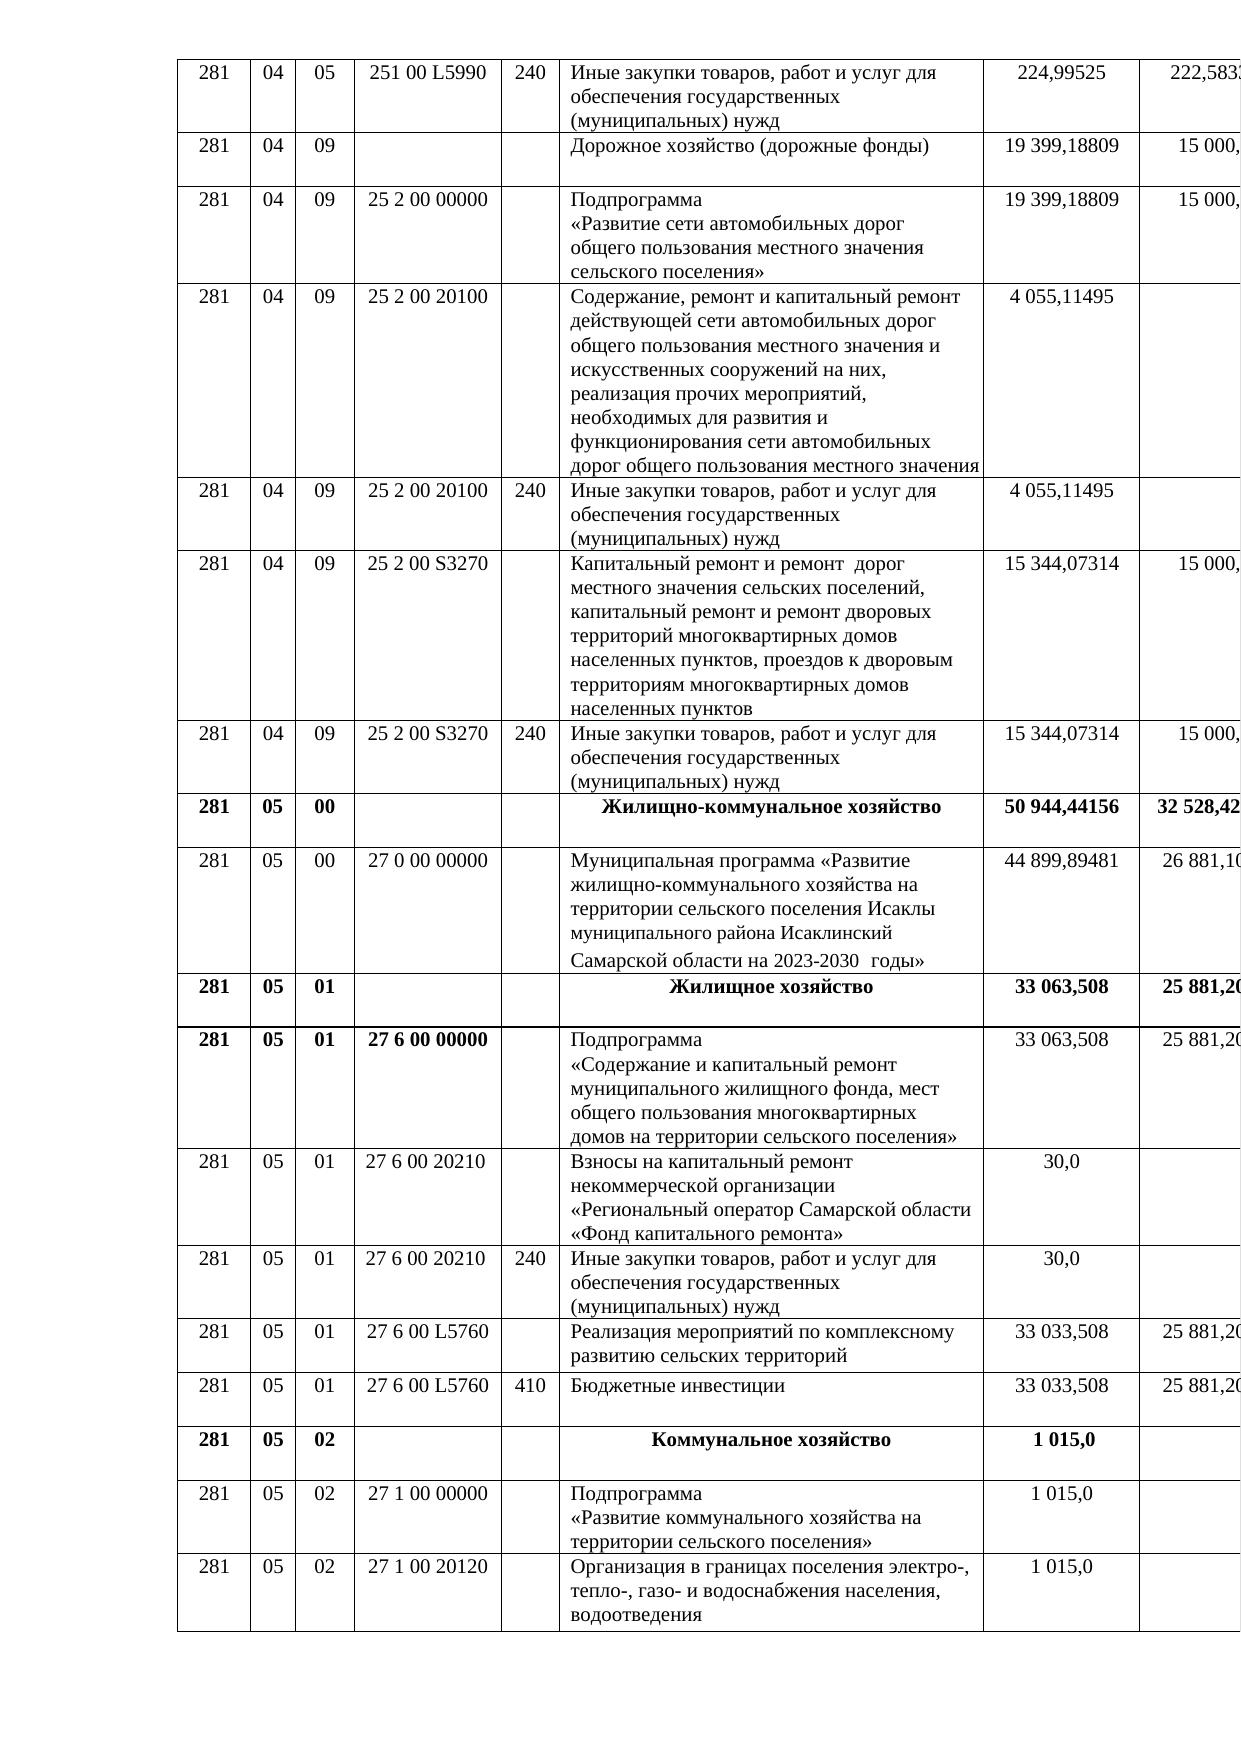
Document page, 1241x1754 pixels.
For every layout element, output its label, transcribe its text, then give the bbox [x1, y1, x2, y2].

table_cell 05 [251, 974, 295, 1026]
table_cell 09 [296, 133, 354, 186]
table_cell 281 [178, 1481, 250, 1553]
table_cell 19 399,18809 [984, 187, 1139, 283]
table_cell 05 [251, 1149, 295, 1245]
table_cell Иные закупки товаров, работ и услуг для обеспечения государственных (муниципальных) нужд [560, 721, 983, 793]
table_cell 04 [251, 60, 295, 132]
table_cell 281 [178, 1427, 250, 1479]
table_cell Муниципальная программа «Развитие жилищно-коммунального хозяйства на территории сельского поселения Исаклы муниципального района Исаклинский Самарской области на 2023-2030 годы» [560, 848, 983, 973]
table_cell 05 [251, 1427, 295, 1479]
table_cell 02 [296, 1427, 354, 1479]
table_cell Подпрограмма «Содержание и капитальный ремонт муниципального жилищного фонда, мест общего пользования многоквартирных домов на территории сельского поселения» [560, 1028, 983, 1148]
table_cell [502, 1554, 559, 1631]
table_cell 30,0 [984, 1246, 1139, 1318]
table_cell 15 000,0 [1140, 187, 1240, 283]
table_cell Капитальный ремонт и ремонт дорог местного значения сельских поселений, капитальный ремонт и ремонт дворовых территорий многоквартирных домов населенных пунктов, проездов к дворовым территориям многоквартирных домов населенных пунктов [560, 551, 983, 719]
table_cell 1 015,0 [984, 1427, 1139, 1479]
table_cell Дорожное хозяйство (дорожные фонды) [560, 133, 983, 186]
table_cell [1140, 1246, 1240, 1318]
table_cell 01 [296, 1028, 354, 1148]
table_cell [355, 1427, 501, 1479]
table_cell 281 [178, 284, 250, 477]
table_cell [502, 794, 559, 847]
table_cell Бюджетные инвестиции [560, 1373, 983, 1426]
table_cell 15 344,07314 [984, 551, 1139, 719]
table_cell 240 [502, 721, 559, 793]
table_cell 281 [178, 1373, 250, 1426]
table_cell 281 [178, 1149, 250, 1245]
table_cell 251 00 L5990 [355, 60, 501, 132]
table_cell [1140, 478, 1240, 550]
table_cell 281 [178, 1028, 250, 1148]
table_cell 00 [296, 848, 354, 973]
table_cell Жилищно-коммунальное хозяйство [560, 794, 983, 847]
table_cell 05 [251, 1554, 295, 1631]
table_cell 04 [251, 551, 295, 719]
table_cell Иные закупки товаров, работ и услуг для обеспечения государственных (муниципальных) нужд [560, 60, 983, 132]
table_cell 04 [251, 187, 295, 283]
table_cell 05 [251, 1373, 295, 1426]
table_cell 33 033,508 [984, 1319, 1139, 1372]
table_cell 240 [502, 478, 559, 550]
table_cell 281 [178, 60, 250, 132]
table_cell [502, 284, 559, 477]
table_cell 33 033,508 [984, 1373, 1139, 1426]
table_cell 281 [178, 551, 250, 719]
table_cell 09 [296, 478, 354, 550]
table_cell 33 063,508 [984, 1028, 1139, 1148]
table_cell [502, 187, 559, 283]
table_cell 09 [296, 284, 354, 477]
table_cell 01 [296, 974, 354, 1026]
table_cell Содержание, ремонт и капитальный ремонт действующей сети автомобильных дорог общего пользования местного значения и искусственных сооружений на них, реализация прочих мероприятий, необходимых для развития и функционирования сети автомобильных дорог общего пользования местного значения [560, 284, 983, 477]
table_cell 25 2 00 20100 [355, 284, 501, 477]
table_cell [355, 974, 501, 1026]
table_cell 25 2 00 20100 [355, 478, 501, 550]
table_cell 33 063,508 [984, 974, 1139, 1026]
table_cell 09 [296, 721, 354, 793]
table_cell 09 [296, 187, 354, 283]
table_cell 01 [296, 1319, 354, 1372]
table_cell [502, 848, 559, 973]
table_cell 15 000,0 [1140, 551, 1240, 719]
table_cell 281 [178, 1319, 250, 1372]
table_cell 27 6 00 L5760 [355, 1319, 501, 1372]
table_cell 00 [296, 794, 354, 847]
table_cell Организация в границах поселения электро-, тепло-, газо- и водоснабжения населения, водоотведения [560, 1554, 983, 1631]
table_cell 410 [502, 1373, 559, 1426]
table_cell 281 [178, 721, 250, 793]
table_cell 02 [296, 1481, 354, 1553]
table_cell 26 881,1064 [1140, 848, 1240, 973]
table_cell 27 1 00 20120 [355, 1554, 501, 1631]
table_cell 25 881,2064 [1140, 1373, 1240, 1426]
table_cell Взносы на капитальный ремонт некоммерческой организации «Региональный оператор Самарской области «Фонд капитального ремонта» [560, 1149, 983, 1245]
table_cell [355, 794, 501, 847]
table_cell 44 899,89481 [984, 848, 1139, 973]
table_cell 281 [178, 848, 250, 973]
table_cell 25 881,2064 [1140, 974, 1240, 1026]
table_cell 25 881,2064 [1140, 1028, 1240, 1148]
table_cell 240 [502, 60, 559, 132]
table_cell 01 [296, 1246, 354, 1318]
table_cell 30,0 [984, 1149, 1139, 1245]
table_cell 01 [296, 1149, 354, 1245]
table_cell Иные закупки товаров, работ и услуг для обеспечения государственных (муниципальных) нужд [560, 1246, 983, 1318]
table_cell 222,58334 [1140, 60, 1240, 132]
table_cell 25 2 00 00000 [355, 187, 501, 283]
table_cell 27 0 00 00000 [355, 848, 501, 973]
table_cell 05 [251, 1481, 295, 1553]
table_cell [502, 551, 559, 719]
table_cell 27 6 00 00000 [355, 1028, 501, 1148]
table_cell [502, 1028, 559, 1148]
table_cell 05 [251, 1246, 295, 1318]
table_cell Реализация мероприятий по комплексному развитию сельских территорий [560, 1319, 983, 1372]
table_cell 25 881,2064 [1140, 1319, 1240, 1372]
table_cell 281 [178, 187, 250, 283]
table_cell [502, 1319, 559, 1372]
table_cell 05 [251, 848, 295, 973]
table_cell 04 [251, 284, 295, 477]
table_cell 1 015,0 [984, 1481, 1139, 1553]
table_cell Иные закупки товаров, работ и услуг для обеспечения государственных (муниципальных) нужд [560, 478, 983, 550]
table_cell 281 [178, 478, 250, 550]
table_cell 02 [296, 1554, 354, 1631]
table_cell Жилищное хозяйство [560, 974, 983, 1026]
table_cell [502, 1481, 559, 1553]
table_cell 01 [296, 1373, 354, 1426]
table_cell 27 6 00 L5760 [355, 1373, 501, 1426]
table_cell 05 [296, 60, 354, 132]
table_cell 19 399,18809 [984, 133, 1139, 186]
table_cell 4 055,11495 [984, 284, 1139, 477]
table_cell 25 2 00 S3270 [355, 721, 501, 793]
table_cell [502, 1427, 559, 1479]
table_cell 240 [502, 1246, 559, 1318]
table_cell [502, 133, 559, 186]
table_cell 04 [251, 133, 295, 186]
table_cell Коммунальное хозяйство [560, 1427, 983, 1479]
table_cell 15 000,0 [1140, 133, 1240, 186]
table_cell 27 6 00 20210 [355, 1246, 501, 1318]
table_cell 04 [251, 721, 295, 793]
table_cell 05 [251, 1028, 295, 1148]
table_cell 27 1 00 00000 [355, 1481, 501, 1553]
table_cell [1140, 1149, 1240, 1245]
table_cell 281 [178, 974, 250, 1026]
table_cell [1140, 284, 1240, 477]
table_cell 32 528,42581 [1140, 794, 1240, 847]
table_cell 15 344,07314 [984, 721, 1139, 793]
table_cell 27 6 00 20210 [355, 1149, 501, 1245]
table_cell 281 [178, 133, 250, 186]
table_cell [1140, 1481, 1240, 1553]
table_cell 50 944,44156 [984, 794, 1139, 847]
table_cell [355, 133, 501, 186]
table_cell 05 [251, 794, 295, 847]
table_cell 281 [178, 1246, 250, 1318]
table_cell 25 2 00 S3270 [355, 551, 501, 719]
table_cell Подпрограмма «Развитие коммунального хозяйства на территории сельского поселения» [560, 1481, 983, 1553]
table_cell 4 055,11495 [984, 478, 1139, 550]
table_cell 281 [178, 1554, 250, 1631]
table_cell 281 [178, 794, 250, 847]
table_cell 224,99525 [984, 60, 1139, 132]
table_cell [1140, 1554, 1240, 1631]
table_cell 1 015,0 [984, 1554, 1139, 1631]
table_cell 15 000,0 [1140, 721, 1240, 793]
table_cell 04 [251, 478, 295, 550]
table_cell 09 [296, 551, 354, 719]
table_cell Подпрограмма «Развитие сети автомобильных дорог общего пользования местного значения сельского поселения» [560, 187, 983, 283]
table_cell [502, 974, 559, 1026]
table_cell 05 [251, 1319, 295, 1372]
table_cell [1140, 1427, 1240, 1479]
table_cell [502, 1149, 559, 1245]
